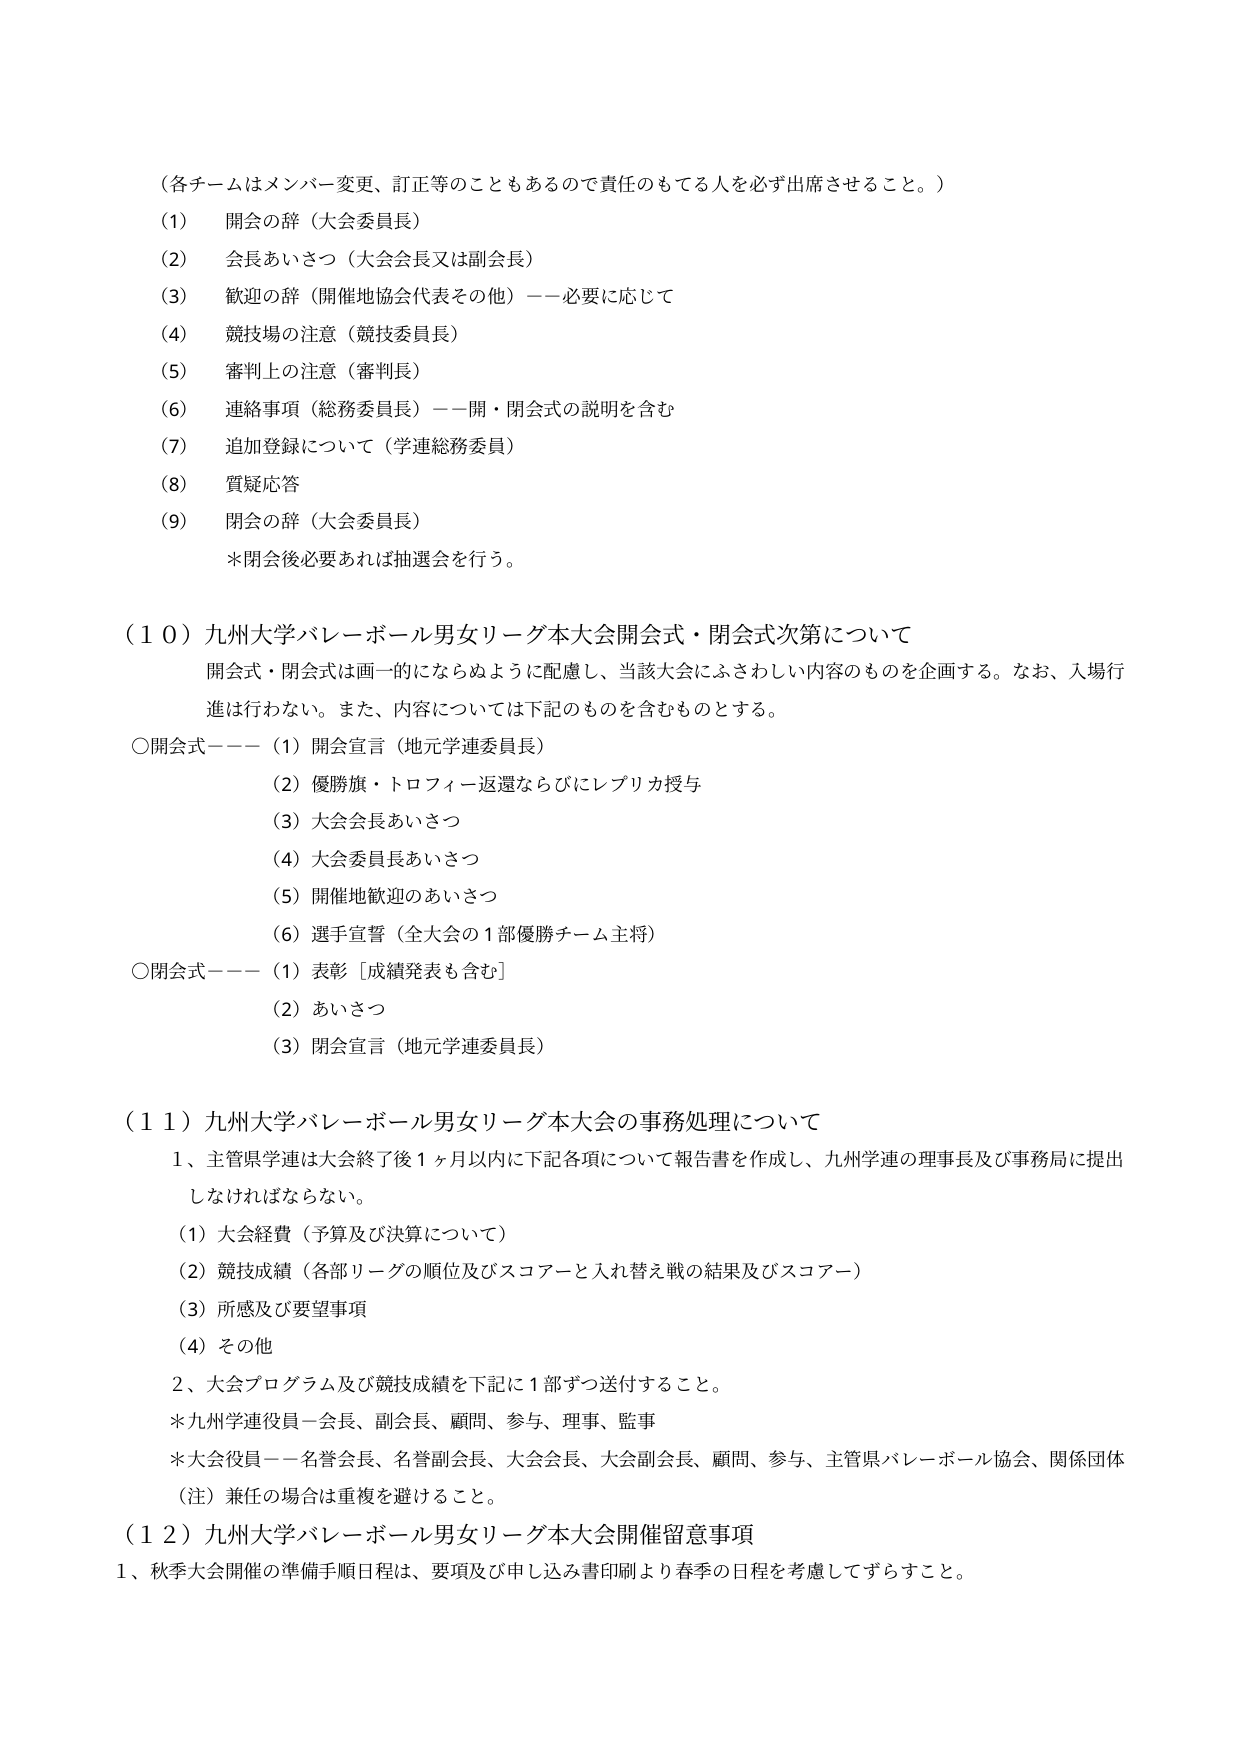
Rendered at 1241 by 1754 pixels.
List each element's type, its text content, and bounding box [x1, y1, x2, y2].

text （１２）九州大学バレーボール男女リーグ本大会開催留意事項 [112, 1514, 1128, 1552]
list 競技場の注意（競技委員長） [150, 314, 1128, 352]
list 追加登録について（学連総務委員） [150, 427, 1128, 464]
text （１０）九州大学バレーボール男女リーグ本大会開会式・閉会式次第について [112, 614, 1128, 652]
text ＊大会役員－－名誉会長、名誉副会長、大会会長、大会副会長、顧問、参与、主管県バレーボール協会、関係団体 [112, 1439, 1128, 1477]
text 開会式・閉会式は画一的にならぬように配慮し、当該大会にふさわしい内容のものを企画する。なお、入場行進は行わない。また、内容については下記のものを含むものとする。 [206, 652, 1128, 727]
text （3）閉会宣言（地元学連委員長） [112, 1027, 1128, 1064]
text （5）開催地歓迎のあいさつ [112, 877, 1128, 914]
list 審判上の注意（審判長） [150, 352, 1128, 389]
text （4）大会委員長あいさつ [112, 839, 1128, 877]
text （各チームはメンバー変更、訂正等のこともあるので責任のもてる人を必ず出席させること。） [112, 164, 1128, 202]
list 質疑応答 [150, 464, 1128, 502]
list 会長あいさつ（大会会長又は副会長） [150, 239, 1128, 277]
text （2）優勝旗・トロフィー返還ならびにレプリカ授与 [112, 764, 1128, 802]
text ＊九州学連役員－会長、副会長、顧問、参与、理事、監事 [112, 1402, 1128, 1439]
text （１１）九州大学バレーボール男女リーグ本大会の事務処理について [112, 1102, 1128, 1139]
list 連絡事項（総務委員長）－－開・閉会式の説明を含む [150, 389, 1128, 427]
text （1）大会経費（予算及び決算について） [112, 1214, 1128, 1252]
text （2）あいさつ [112, 989, 1128, 1027]
text （3）所感及び要望事項 [112, 1289, 1128, 1327]
text （4）その他 [112, 1327, 1128, 1364]
text ２、大会プログラム及び競技成績を下記に1部ずつ送付すること。 [112, 1364, 1128, 1402]
text （注）兼任の場合は重複を避けること。 [112, 1477, 1128, 1514]
text （3）大会会長あいさつ [112, 802, 1128, 839]
list 歓迎の辞（開催地協会代表その他）－－必要に応じて [150, 277, 1128, 314]
text ○閉会式－－－（1）表彰［成績発表も含む］ [112, 952, 1128, 989]
text １、秋季大会開催の準備手順日程は、要項及び申し込み書印刷より春季の日程を考慮してずらすこと。 [112, 1552, 1128, 1589]
text ＊閉会後必要あれば抽選会を行う。 [225, 539, 1128, 577]
text （2）競技成績（各部リーグの順位及びスコアーと入れ替え戦の結果及びスコアー） [112, 1252, 1128, 1289]
list 閉会の辞（大会委員長） [150, 502, 1128, 539]
text （6）選手宣誓（全大会の1部優勝チーム主将） [112, 914, 1128, 952]
text ○開会式－－－（1）開会宣言（地元学連委員長） [112, 727, 1128, 764]
list 開会の辞（大会委員長） [150, 202, 1128, 239]
text １、主管県学連は大会終了後1ヶ月以内に下記各項について報告書を作成し、九州学連の理事長及び事務局に提出しなければならない。 [169, 1139, 1128, 1214]
